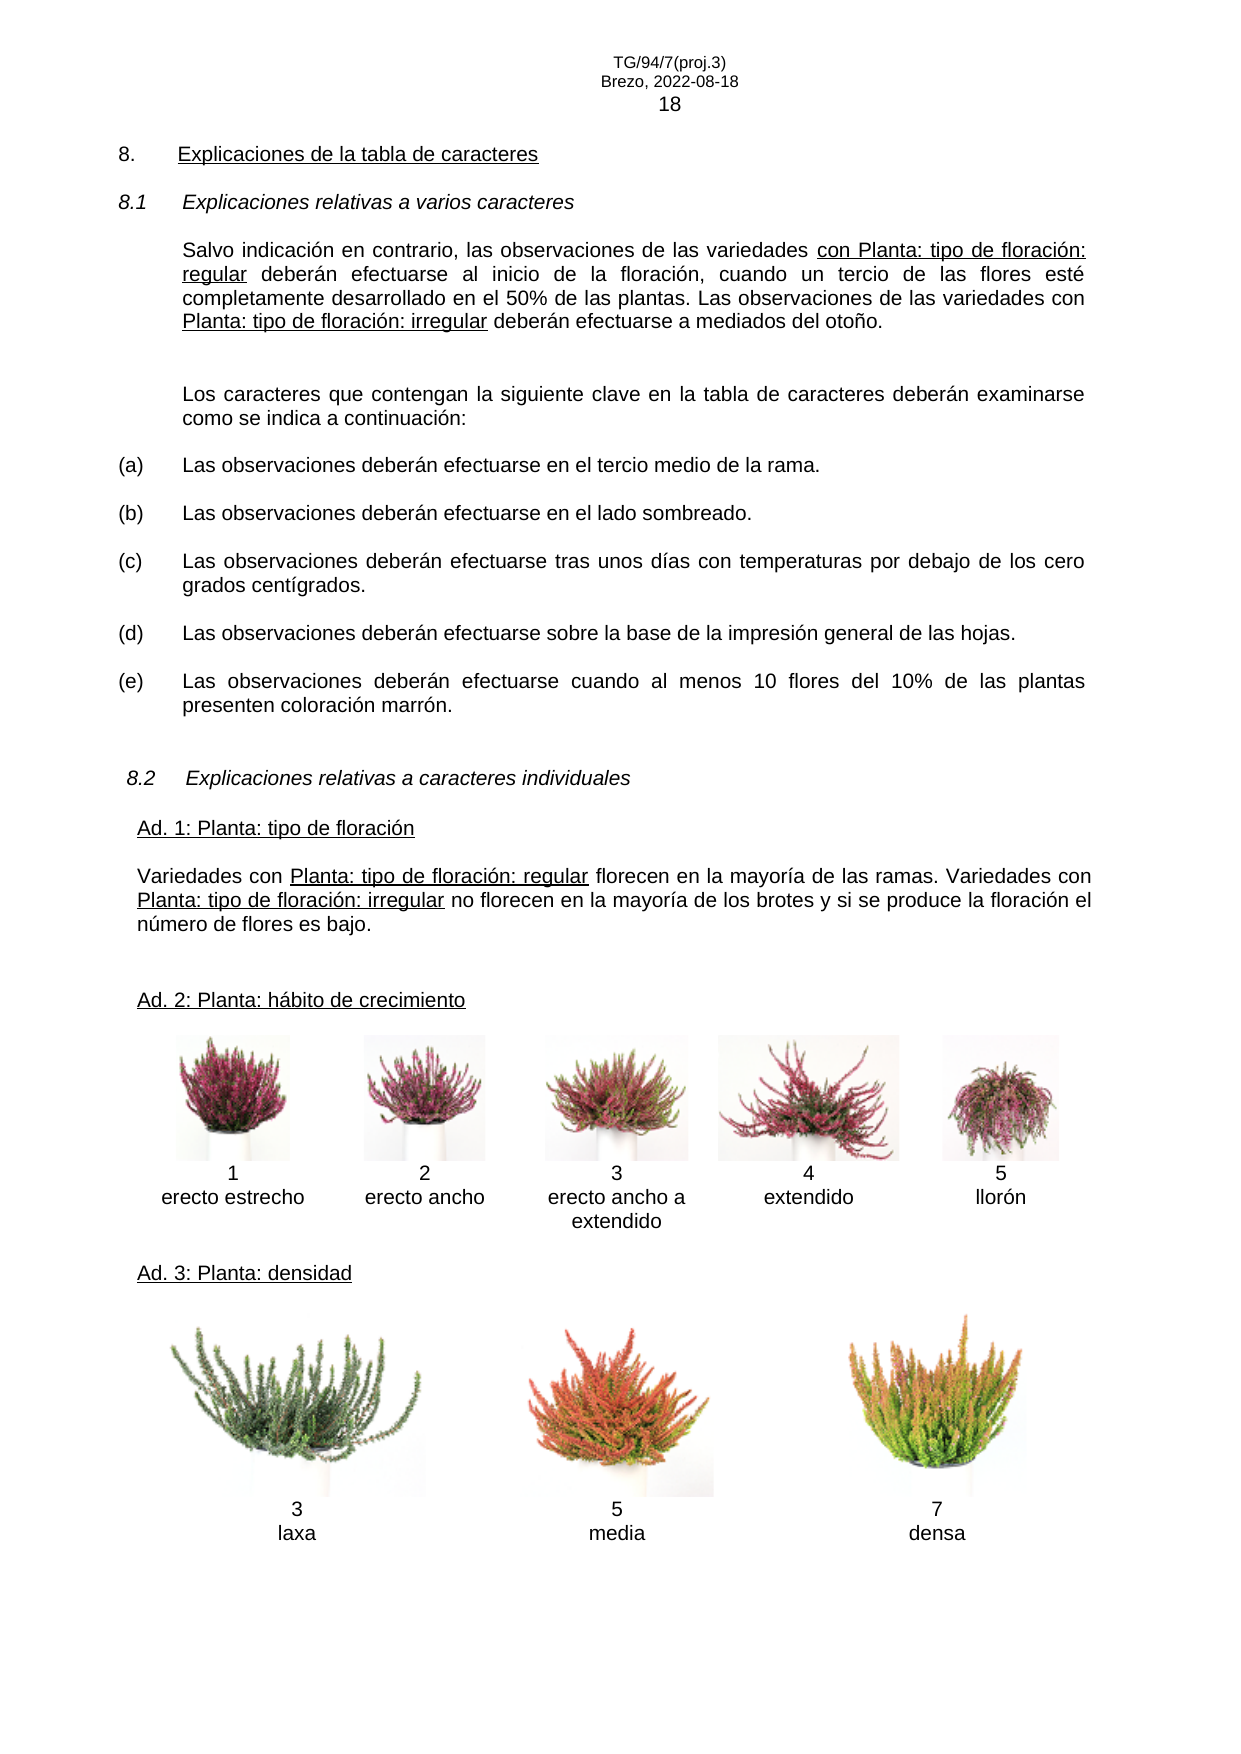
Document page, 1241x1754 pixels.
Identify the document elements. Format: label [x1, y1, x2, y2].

table_header [118, 741, 1121, 1595]
picture [167, 1308, 426, 1497]
picture [942, 1035, 1060, 1161]
picture [175, 1035, 290, 1161]
picture [520, 1308, 714, 1497]
picture [545, 1035, 689, 1161]
picture [718, 1035, 900, 1161]
picture [847, 1308, 1027, 1497]
picture [363, 1035, 486, 1161]
table_header [118, 142, 1121, 741]
